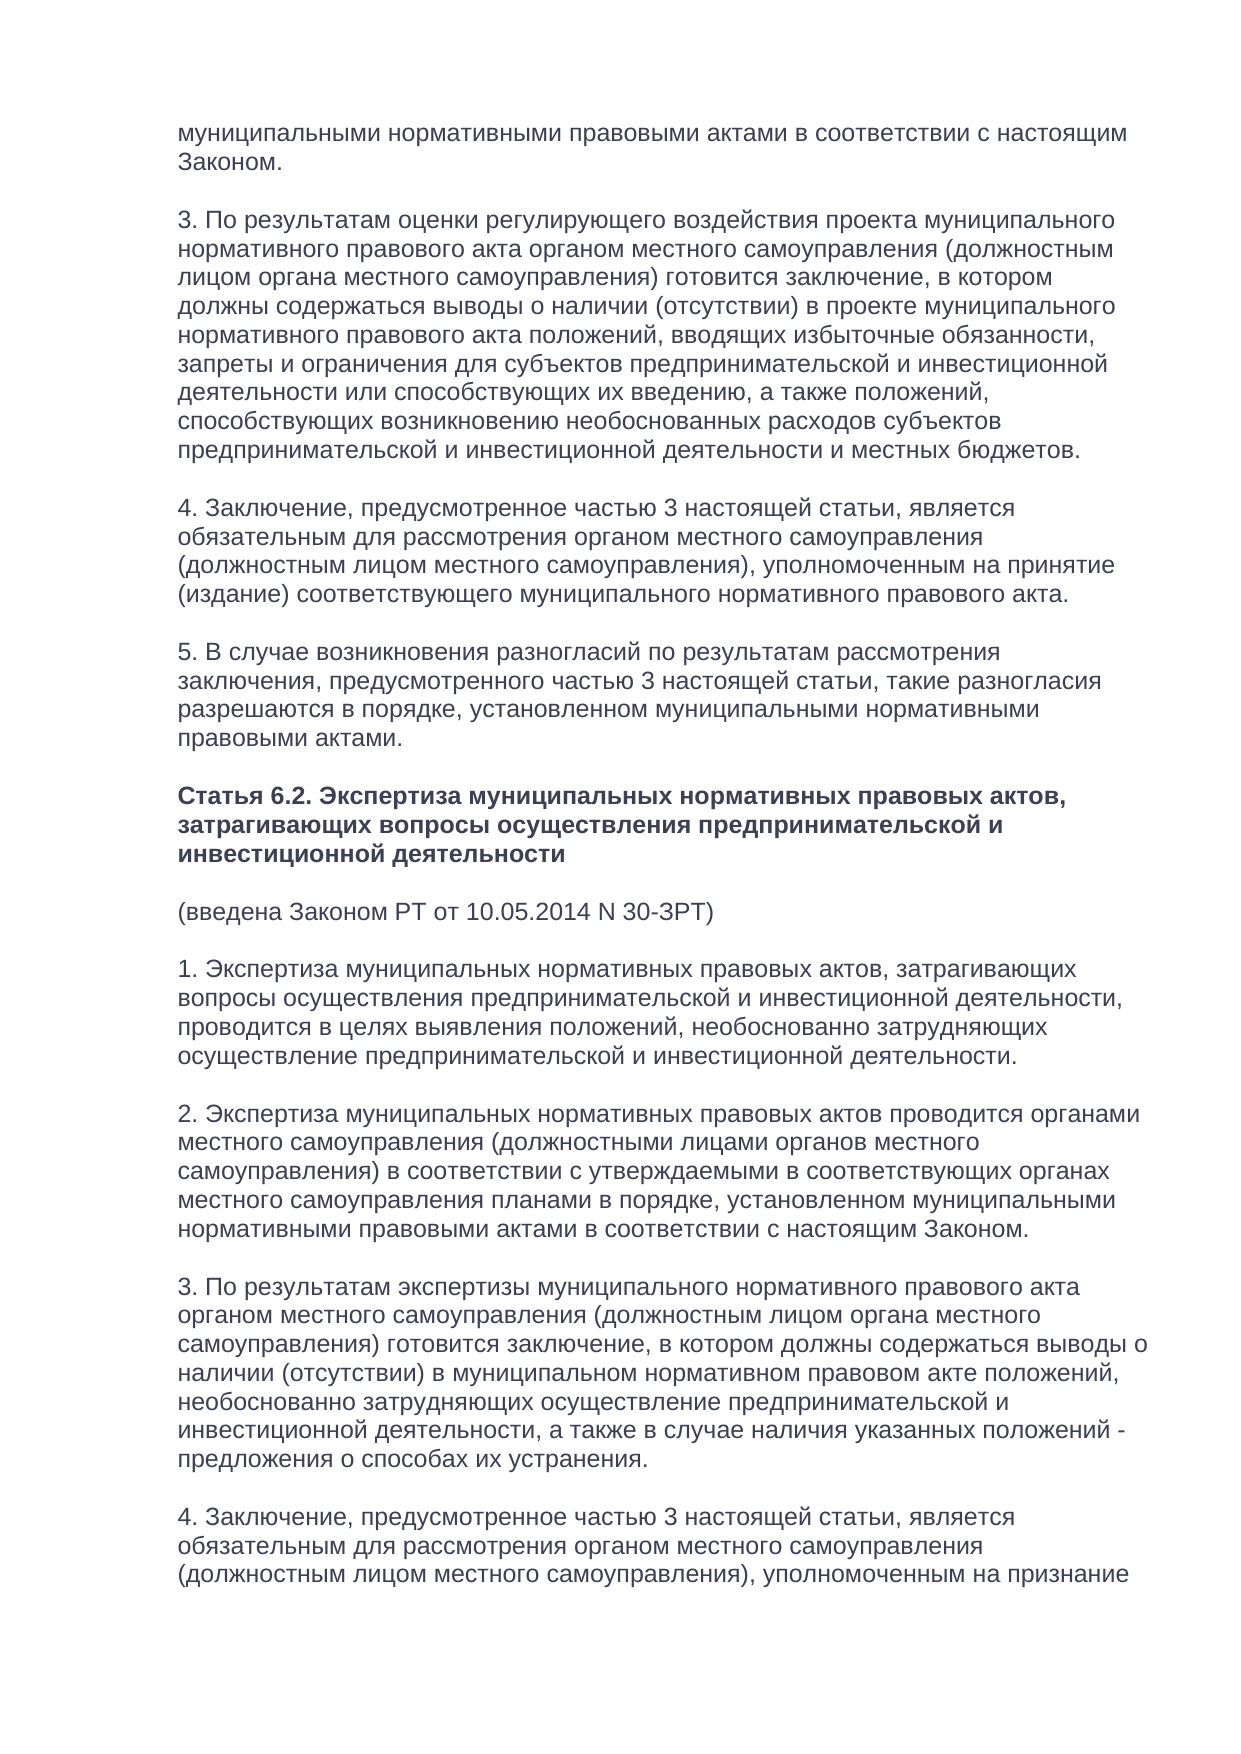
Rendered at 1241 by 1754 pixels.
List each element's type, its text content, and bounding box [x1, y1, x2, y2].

text 5. В случае возникновения разногласий по результатам рассмотрения заключения, предусмотренного частью 3 настоящей статьи, такие разногласия разрешаются в порядке, установленном муниципальными нормативными правовыми актами. [177, 637, 1152, 752]
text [177, 118, 1152, 176]
text 3. По результатам экспертизы муниципального нормативного правового акта органом местного самоуправления (должностным лицом органа местного самоуправления) готовится заключение, в котором должны содержаться выводы о наличии (отсутствии) в муниципальном нормативном правовом акте положений, необоснованно затрудняющих осуществление предпринимательской и инвестиционной деятельности, а также в случае наличия указанных положений - предложения о способах их устранения. [177, 1271, 1152, 1473]
text (введена Законом РТ от 10.05.2014 N 30-ЗРТ) [177, 896, 1152, 925]
text 1. Экспертиза муниципальных нормативных правовых актов, затрагивающих вопросы осуществления предпринимательской и инвестиционной деятельности, проводится в целях выявления положений, необоснованно затрудняющих осуществление предпринимательской и инвестиционной деятельности. [177, 954, 1152, 1069]
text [177, 1502, 1152, 1588]
text Статья 6.2. Экспертиза муниципальных нормативных правовых актов, затрагивающих вопросы осуществления предпринимательской и инвестиционной деятельности [177, 781, 1152, 867]
text 2. Экспертиза муниципальных нормативных правовых актов проводится органами местного самоуправления (должностными лицами органов местного самоуправления) в соответствии с утверждаемыми в соответствующих органах местного самоуправления планами в порядке, установленном муниципальными нормативными правовыми актами в соответствии с настоящим Законом. [177, 1098, 1152, 1242]
text 3. По результатам оценки регулирующего воздействия проекта муниципального нормативного правового акта органом местного самоуправления (должностным лицом органа местного самоуправления) готовится заключение, в котором должны содержаться выводы о наличии (отсутствии) в проекте муниципального нормативного правового акта положений, вводящих избыточные обязанности, запреты и ограничения для субъектов предпринимательской и инвестиционной деятельности или способствующих их введению, а также положений, способствующих возникновению необоснованных расходов субъектов предпринимательской и инвестиционной деятельности и местных бюджетов. [177, 205, 1152, 463]
text 4. Заключение, предусмотренное частью 3 настоящей статьи, является обязательным для рассмотрения органом местного самоуправления (должностным лицом местного самоуправления), уполномоченным на принятие (издание) соответствующего муниципального нормативного правового акта. [177, 493, 1152, 608]
